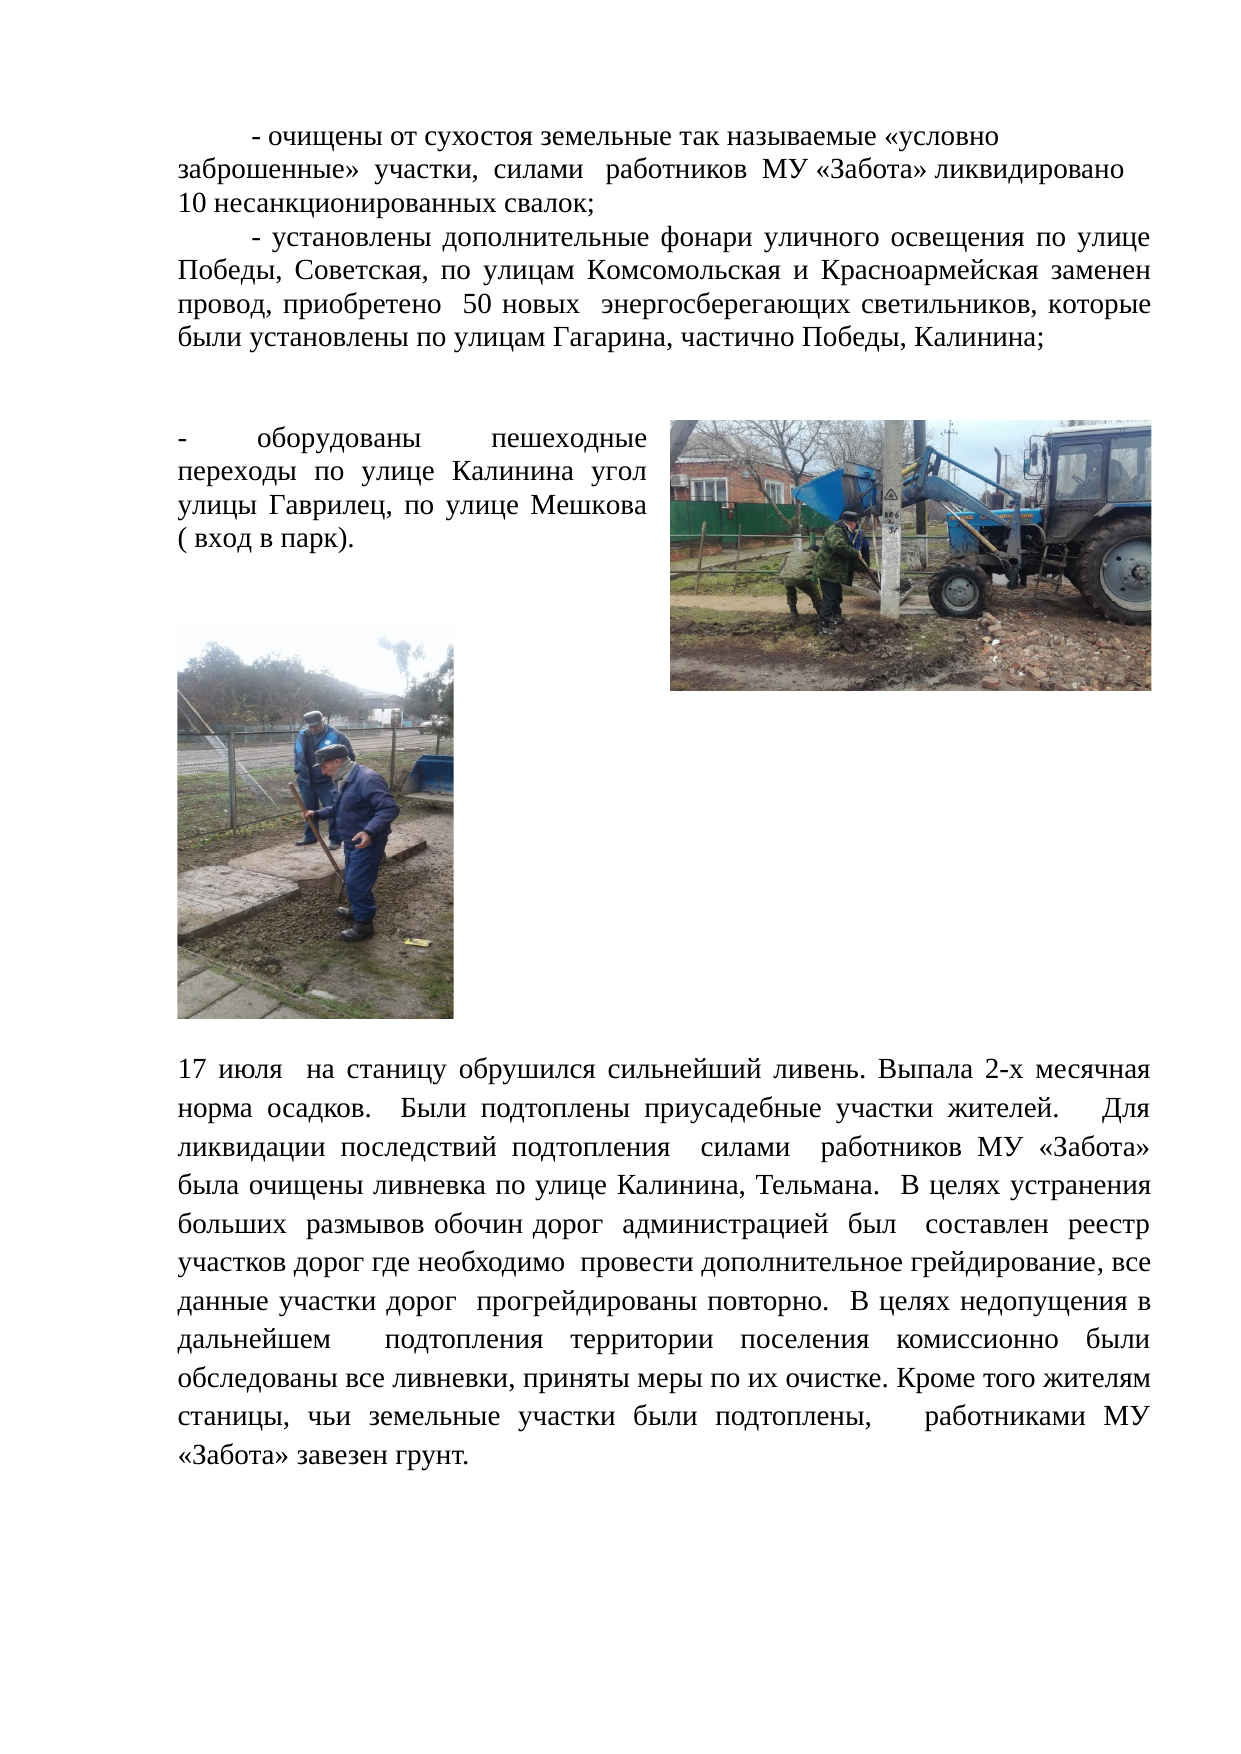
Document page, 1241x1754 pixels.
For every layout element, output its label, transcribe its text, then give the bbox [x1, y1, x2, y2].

picture [670, 420, 1152, 691]
table_header [659, 420, 1163, 1052]
text - очищены от сухостоя земельные так называемые «условно заброшенные» участки, силами работников МУ «Забота» ликвидировано 10 несанкционированных свалок; [177, 118, 1152, 219]
text 17 июля на станицу обрушился сильнейший ливень. Выпала 2-х месячная норма осадков. Были подтоплены приусадебные участки жителей. Для ликвидации последствий подтопления силами работников МУ «Забота» была очищены ливневка по улице Калинина, Тельмана. В целях устранения больших размывов обочин дорог администрацией был составлен реестр участков дорог где необходимо провести дополнительное грейдирование, все данные участки дорог прогрейдированы повторно. В целях недопущения в дальнейшем подтопления территории поселения комиссионно были обследованы все ливневки, приняты меры по их очистке. Кроме того жителям станицы, чьи земельные участки были подтоплены, работниками МУ «Забота» завезен грунт. [177, 1052, 1151, 1471]
picture [177, 621, 454, 1019]
text - установлены дополнительные фонари уличного освещения по улице Победы, Советская, по улицам Комсомольская и Красноармейская заменен провод, приобретено 50 новых энергосберегающих светильников, которые были установлены по улицам Гагарина, частично Победы, Калинина; [177, 219, 1152, 353]
table_header - оборудованы пешеходные переходы по улице Калинина угол улицы Гаврилец, по улице Мешкова ( вход в парк). [166, 420, 659, 1052]
